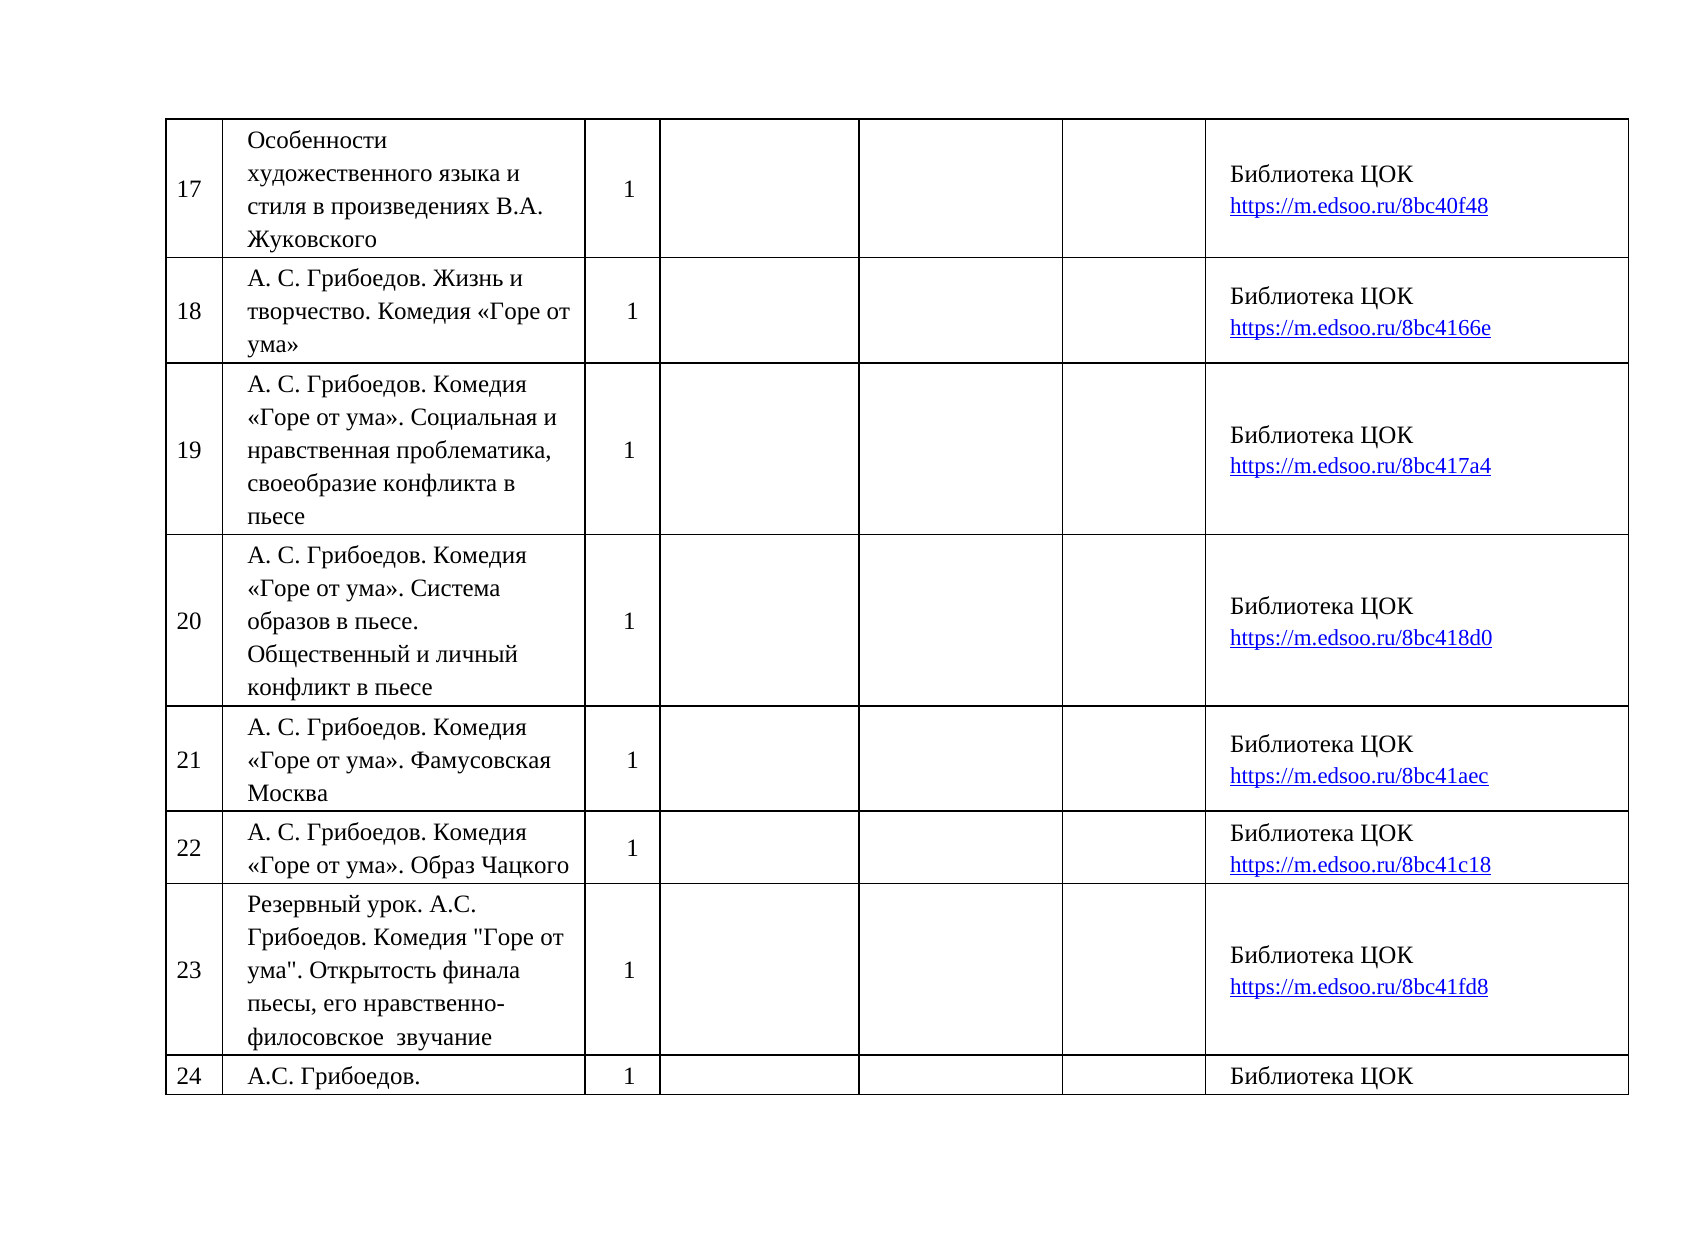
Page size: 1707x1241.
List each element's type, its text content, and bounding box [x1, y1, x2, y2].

table_cell 19 [167, 364, 222, 533]
table_cell [661, 1056, 858, 1093]
table_cell 1 [586, 535, 659, 705]
table_cell 1 [586, 120, 659, 257]
table_cell 24 [167, 1056, 222, 1093]
table_cell [860, 120, 1062, 257]
table_cell [860, 707, 1062, 810]
table_cell 22 [167, 812, 222, 883]
table_cell [1063, 812, 1205, 883]
table_cell Резервный урок. А.С. Грибоедов. Комедия "Горе от ума". Открытость финала пьесы, его нравственно-филосовское звучание [223, 884, 584, 1054]
table_cell 21 [167, 707, 222, 810]
table_cell [661, 120, 858, 257]
table_cell Библиотека ЦОК https://m.edsoo.ru/8bc418d0 [1206, 535, 1628, 705]
table_cell 1 [586, 812, 659, 883]
table_cell А. С. Грибоедов. Комедия «Горе от ума». Система образов в пьесе. Общественный и личный конфликт в пьесе [223, 535, 584, 705]
table_cell А. С. Грибоедов. Комедия «Горе от ума». Фамусовская Москва [223, 707, 584, 810]
table_cell А. С. Грибоедов. Жизнь и творчество. Комедия «Горе от ума» [223, 258, 584, 362]
table_cell 1 [586, 884, 659, 1054]
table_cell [1206, 1056, 1628, 1093]
table_cell 17 [167, 120, 222, 257]
table_cell А. С. Грибоедов. Комедия «Горе от ума». Образ Чацкого [223, 812, 584, 883]
table_cell [661, 258, 858, 362]
table_cell Библиотека ЦОК https://m.edsoo.ru/8bc40f48 [1206, 120, 1628, 257]
table_cell [661, 884, 858, 1054]
table_cell 1 [586, 258, 659, 362]
table_cell 23 [167, 884, 222, 1054]
table_cell 1 [586, 364, 659, 533]
table_cell [1063, 707, 1205, 810]
table_cell [860, 1056, 1062, 1093]
table_cell [1063, 884, 1205, 1054]
table_cell [1063, 1056, 1205, 1093]
table_cell [1063, 535, 1205, 705]
table_cell 1 [586, 1056, 659, 1093]
table_cell [1063, 120, 1205, 257]
table_cell [860, 364, 1062, 533]
table_cell [661, 707, 858, 810]
table_cell [1063, 258, 1205, 362]
table_cell А. С. Грибоедов. Комедия «Горе от ума». Социальная и нравственная проблематика, своеобразие конфликта в пьесе [223, 364, 584, 533]
table_cell Библиотека ЦОК https://m.edsoo.ru/8bc4166e [1206, 258, 1628, 362]
table_cell 18 [167, 258, 222, 362]
table_cell 20 [167, 535, 222, 705]
table_cell [661, 812, 858, 883]
table_cell Библиотека ЦОК https://m.edsoo.ru/8bc41fd8 [1206, 884, 1628, 1054]
table_cell [661, 535, 858, 705]
table_cell Библиотека ЦОК https://m.edsoo.ru/8bc41c18 [1206, 812, 1628, 883]
table_cell 1 [586, 707, 659, 810]
table_cell Библиотека ЦОК https://m.edsoo.ru/8bc41aec [1206, 707, 1628, 810]
table_cell [1063, 364, 1205, 533]
table_cell [860, 812, 1062, 883]
table_cell [860, 884, 1062, 1054]
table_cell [223, 1056, 584, 1093]
table_cell [661, 364, 858, 533]
table_cell [860, 535, 1062, 705]
table_cell Особенности художественного языка и стиля в произведениях В.А. Жуковского [223, 120, 584, 257]
table_cell [860, 258, 1062, 362]
table_cell Библиотека ЦОК https://m.edsoo.ru/8bc417a4 [1206, 364, 1628, 533]
